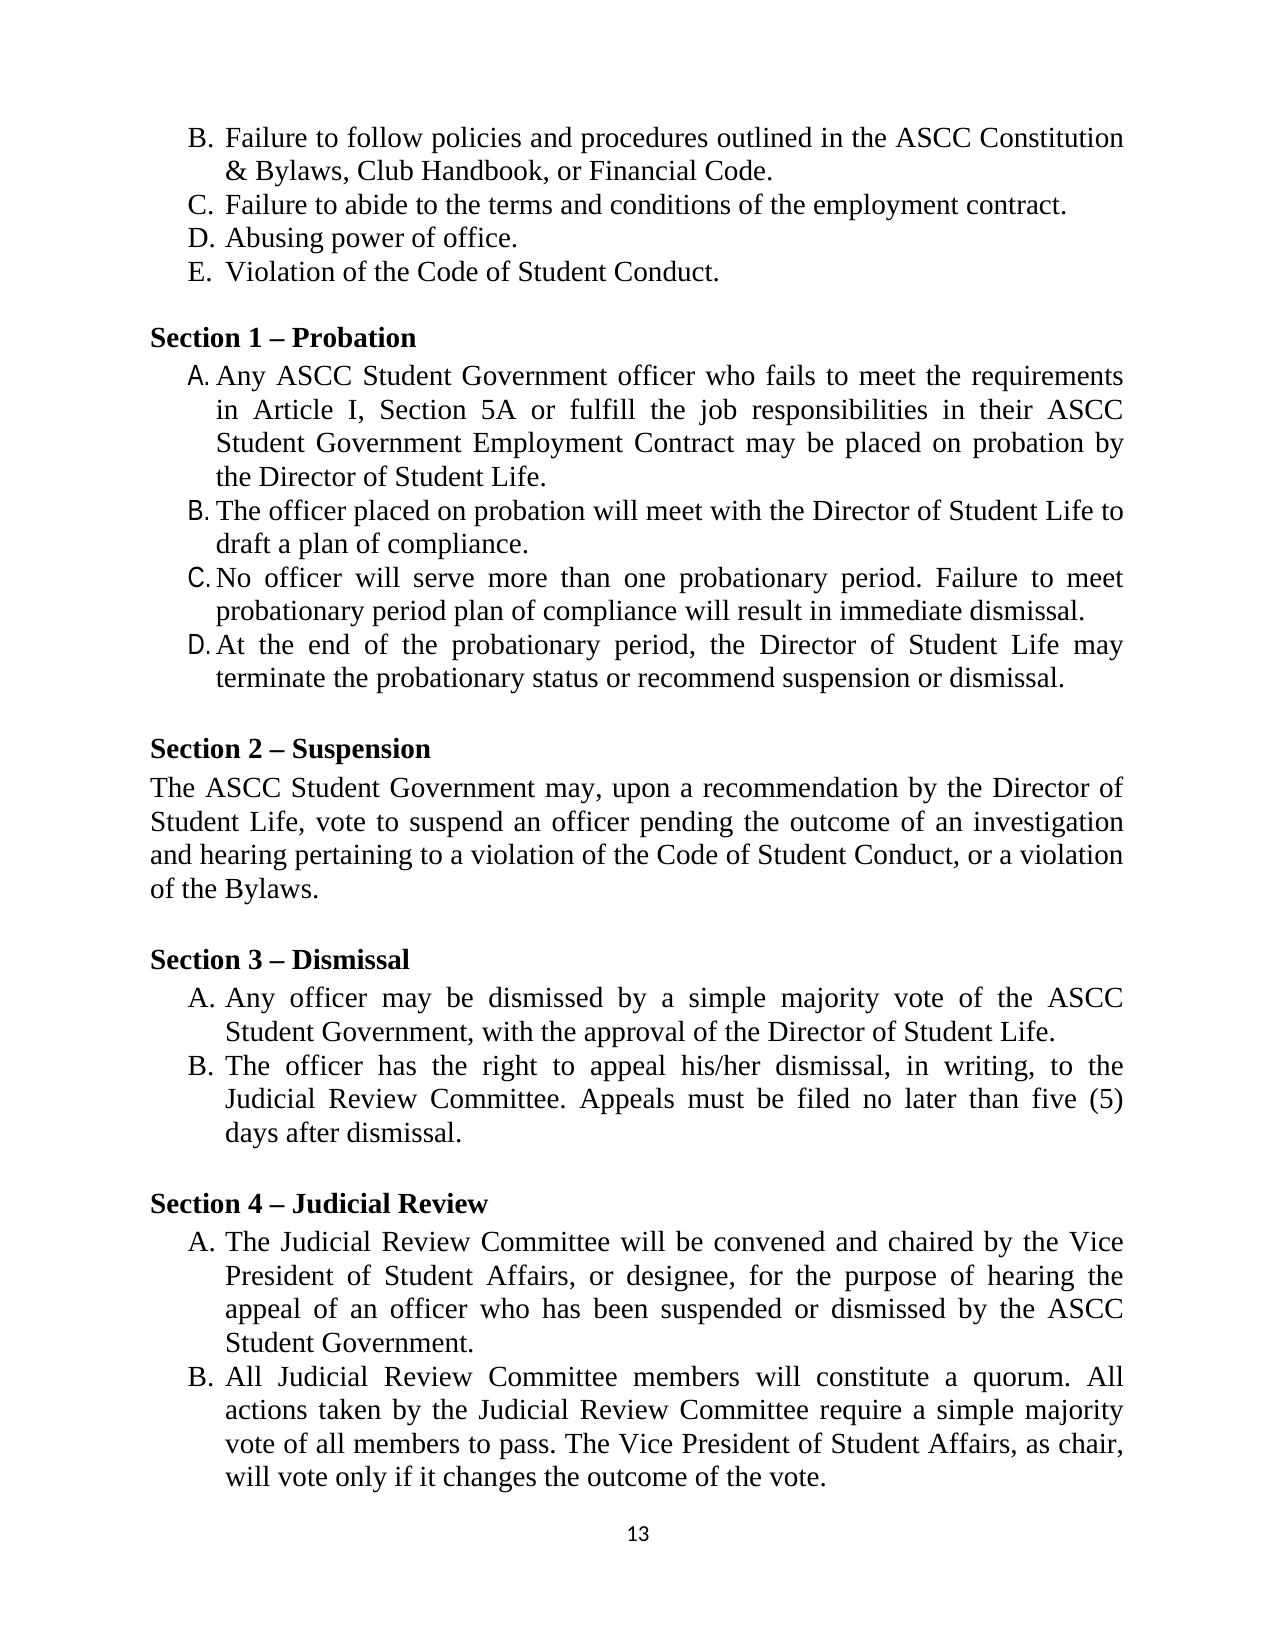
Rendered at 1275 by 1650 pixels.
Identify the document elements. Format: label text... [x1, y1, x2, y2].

list Violation of the Code of Student Conduct. [187, 254, 1125, 316]
list No officer will serve more than one probationary period. Failure to meet probationary period plan of compliance will result in immediate dismissal. [187, 560, 1125, 627]
list All Judicial Review Committee members will constitute a quorum. All actions taken by the Judicial Review Committee require a simple majority vote of all members to pass. The Vice President of Student Affairs, as chair, will vote only if it changes the outcome of the vote. [187, 1359, 1125, 1493]
subtitle Section 4 – Judicial Review [150, 1186, 1125, 1219]
list Abusing power of office. [187, 221, 1125, 254]
list Any ASCC Student Government officer who fails to meet the requirements in Article I, Section 5A or fulfill the job responsibilities in their ASCC Student Government Employment Contract may be placed on probation by the Director of Student Life. [187, 358, 1125, 493]
list The Judicial Review Committee will be convened and chaired by the Vice President of Student Affairs, or designee, for the purpose of hearing the appeal of an officer who has been suspended or dismissed by the ASCC Student Government. [187, 1224, 1125, 1359]
list At the end of the probationary period, the Director of Student Life may terminate the probationary status or recommend suspension or dismissal. [187, 627, 1125, 694]
list Any officer may be dismissed by a simple majority vote of the ASCC Student Government, with the approval of the Director of Student Life. [187, 981, 1125, 1048]
list The officer placed on probation will meet with the Director of Student Life to draft a plan of compliance. [187, 493, 1125, 560]
list Failure to follow policies and procedures outlined in the ASCC Constitution & Bylaws, Club Handbook, or Financial Code. [187, 120, 1125, 187]
text The ASCC Student Government may, upon a recommendation by the Director of Student Life, vote to suspend an officer pending the outcome of an investigation and hearing pertaining to a violation of the Code of Student Conduct, or a violation of the Bylaws. [150, 770, 1125, 904]
subtitle Section 1 – Probation [150, 320, 1125, 353]
subtitle Section 3 – Dismissal [150, 942, 1125, 976]
list The officer has the right to appeal his/her dismissal, in writing, to the Judicial Review Committee. Appeals must be filed no later than five (5) days after dismissal. [187, 1048, 1125, 1148]
list Failure to abide to the terms and conditions of the employment contract. [187, 187, 1125, 221]
subtitle Section 2 – Suspension [150, 732, 1125, 765]
